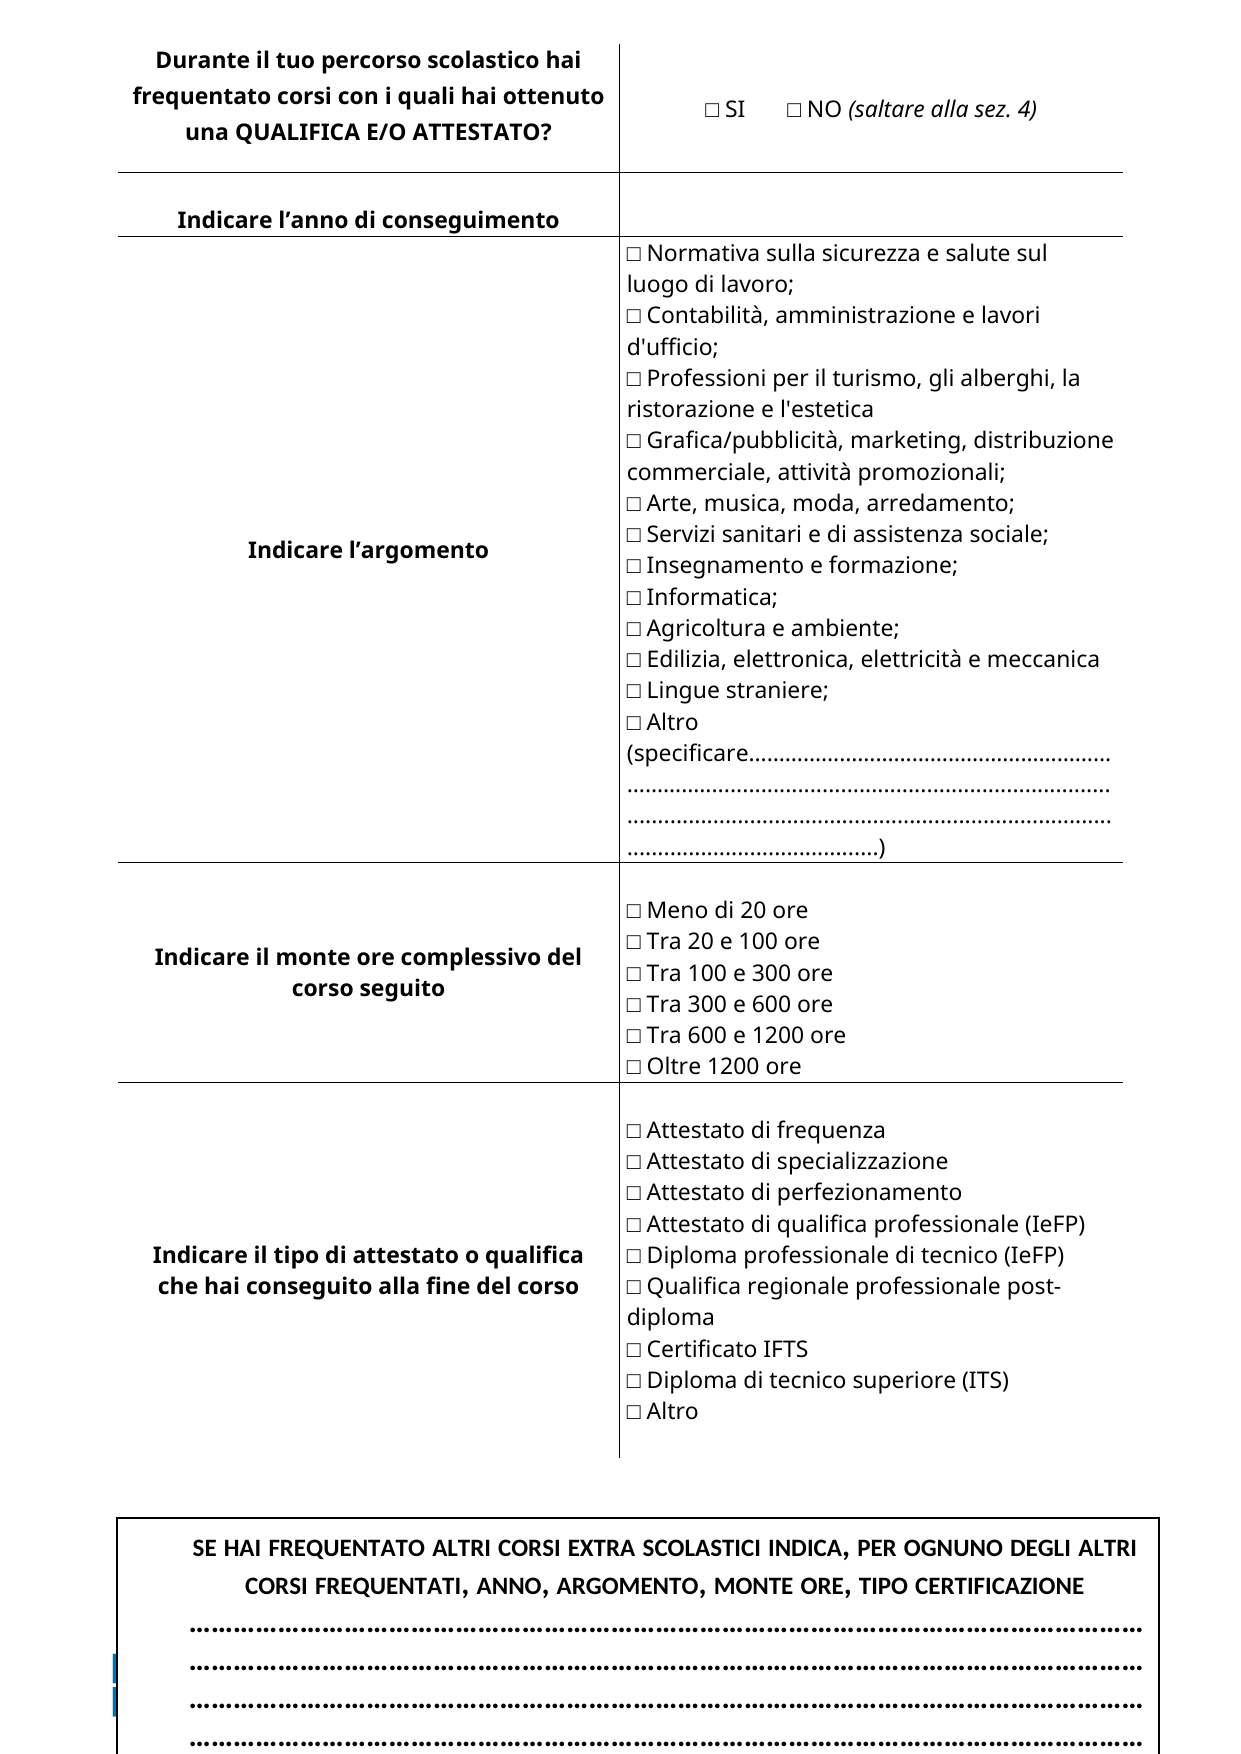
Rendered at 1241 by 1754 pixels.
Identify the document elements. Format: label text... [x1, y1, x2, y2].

table_cell □ Attestato di frequenza □ Attestato di specializzazione □ Attestato di perfezionamento □ Attestato di qualifica professionale (IeFP) □ Diploma professionale di tecnico (IeFP) □ Qualifica regionale professionale post-diploma □ Certificato IFTS □ Diploma di tecnico superiore (ITS) □ Altro [620, 1083, 1123, 1458]
table_header Durante il tuo percorso scolastico hai frequentato corsi con i quali hai ottenuto una QUALIFICA E/O ATTESTATO? [118, 44, 619, 172]
picture [109, 1652, 116, 1718]
table_header □ SI □ NO (saltare alla sez. 4) [620, 44, 1123, 172]
table_cell □ Meno di 20 ore □ Tra 20 e 100 ore □ Tra 100 e 300 ore □ Tra 300 e 600 ore □ Tra 600 e 1200 ore □ Oltre 1200 ore [620, 863, 1123, 1082]
table_cell Indicare l’anno di conseguimento [118, 173, 619, 236]
table_cell [620, 173, 1123, 236]
table_cell Indicare l’argomento [118, 237, 619, 862]
table_cell □ Normativa sulla sicurezza e salute sul luogo di lavoro; □ Contabilità, amministrazione e lavori d'ufficio; □ Professioni per il turismo, gli alberghi, la ristorazione e l'estetica □ Grafica/pubblicità, marketing, distribuzione commerciale, attività promozionali; □ Arte, musica, moda, arredamento; □ Servizi sanitari e di assistenza sociale; □ Insegnamento e formazione; □ Informatica; □ Agricoltura e ambiente; □ Edilizia, elettronica, elettricità e meccanica □ Lingue straniere; □ Altro (specificare………………………………………………………………...........................................................................................................................................................................................) [620, 237, 1123, 862]
table_cell Indicare il monte ore complessivo del corso seguito [118, 863, 619, 1082]
table_cell Indicare il tipo di attestato o qualifica che hai conseguito alla fine del corso [118, 1083, 619, 1458]
